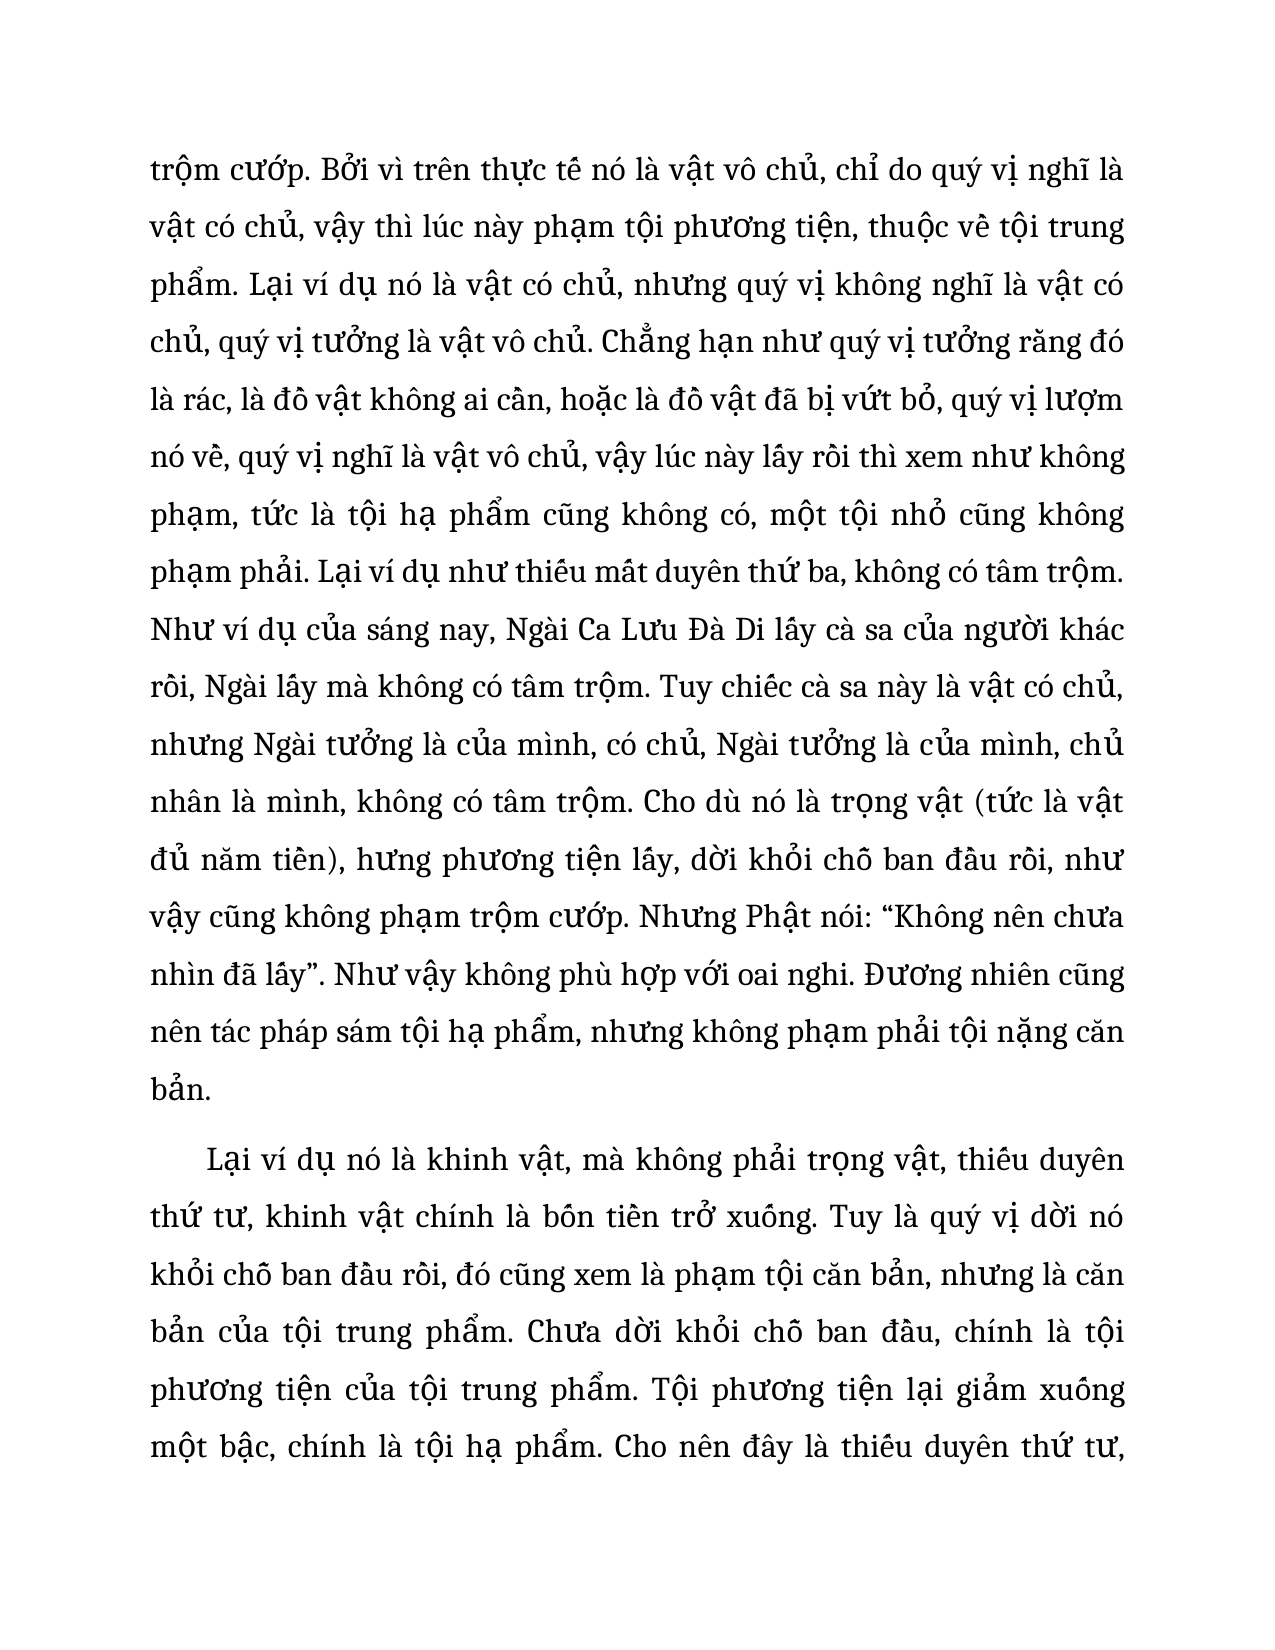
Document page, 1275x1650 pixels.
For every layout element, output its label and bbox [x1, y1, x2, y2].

text [150, 1140, 1125, 1466]
text [150, 150, 1125, 1108]
